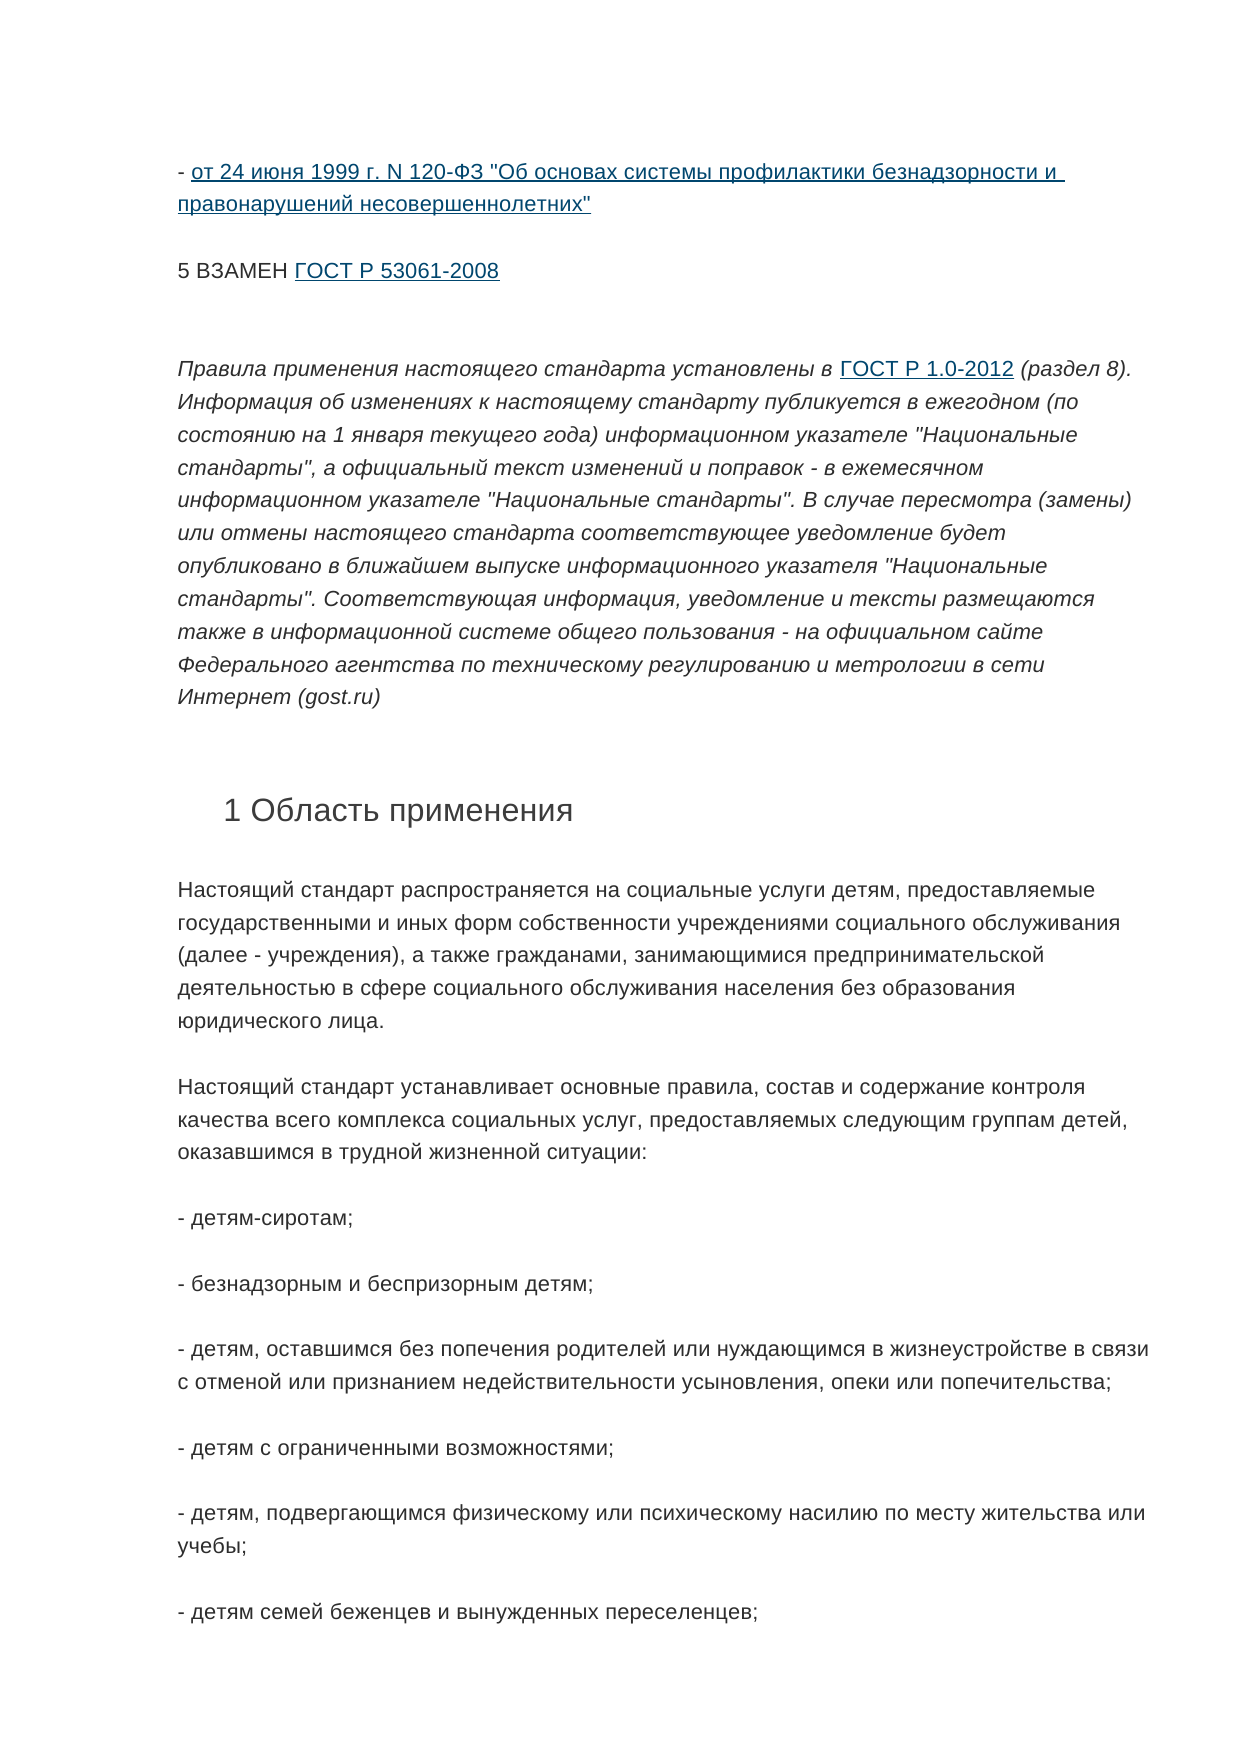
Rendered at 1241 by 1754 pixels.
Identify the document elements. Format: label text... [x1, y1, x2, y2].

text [177, 118, 1152, 250]
text 5 ВЗАМЕН ГОСТ Р 53061-2008 Правила применения настоящего стандарта установлены в ГОСТ Р 1.0-2012 (раздел 8). Информация об изменениях к настоящему стандарту публикуется в ежегодном (по состоянию на 1 января текущего года) информационном указателе "Национальные стандарты", а официальный текст изменений и поправок - в ежемесячном информационном указателе "Национальные стандарты". В случае пересмотра (замены) или отмены настоящего стандарта соответствующее уведомление будет опубликовано в ближайшем выпуске информационного указателя "Национальные стандарты". Соответствующая информация, уведомление и тексты размещаются также в информационной системе общего пользования - на официальном сайте Федерального агентства по техническому регулированию и метрологии в сети Интернет (gost.ru) [177, 250, 1152, 776]
text 1 Область применения [177, 791, 1152, 828]
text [177, 836, 1152, 1624]
